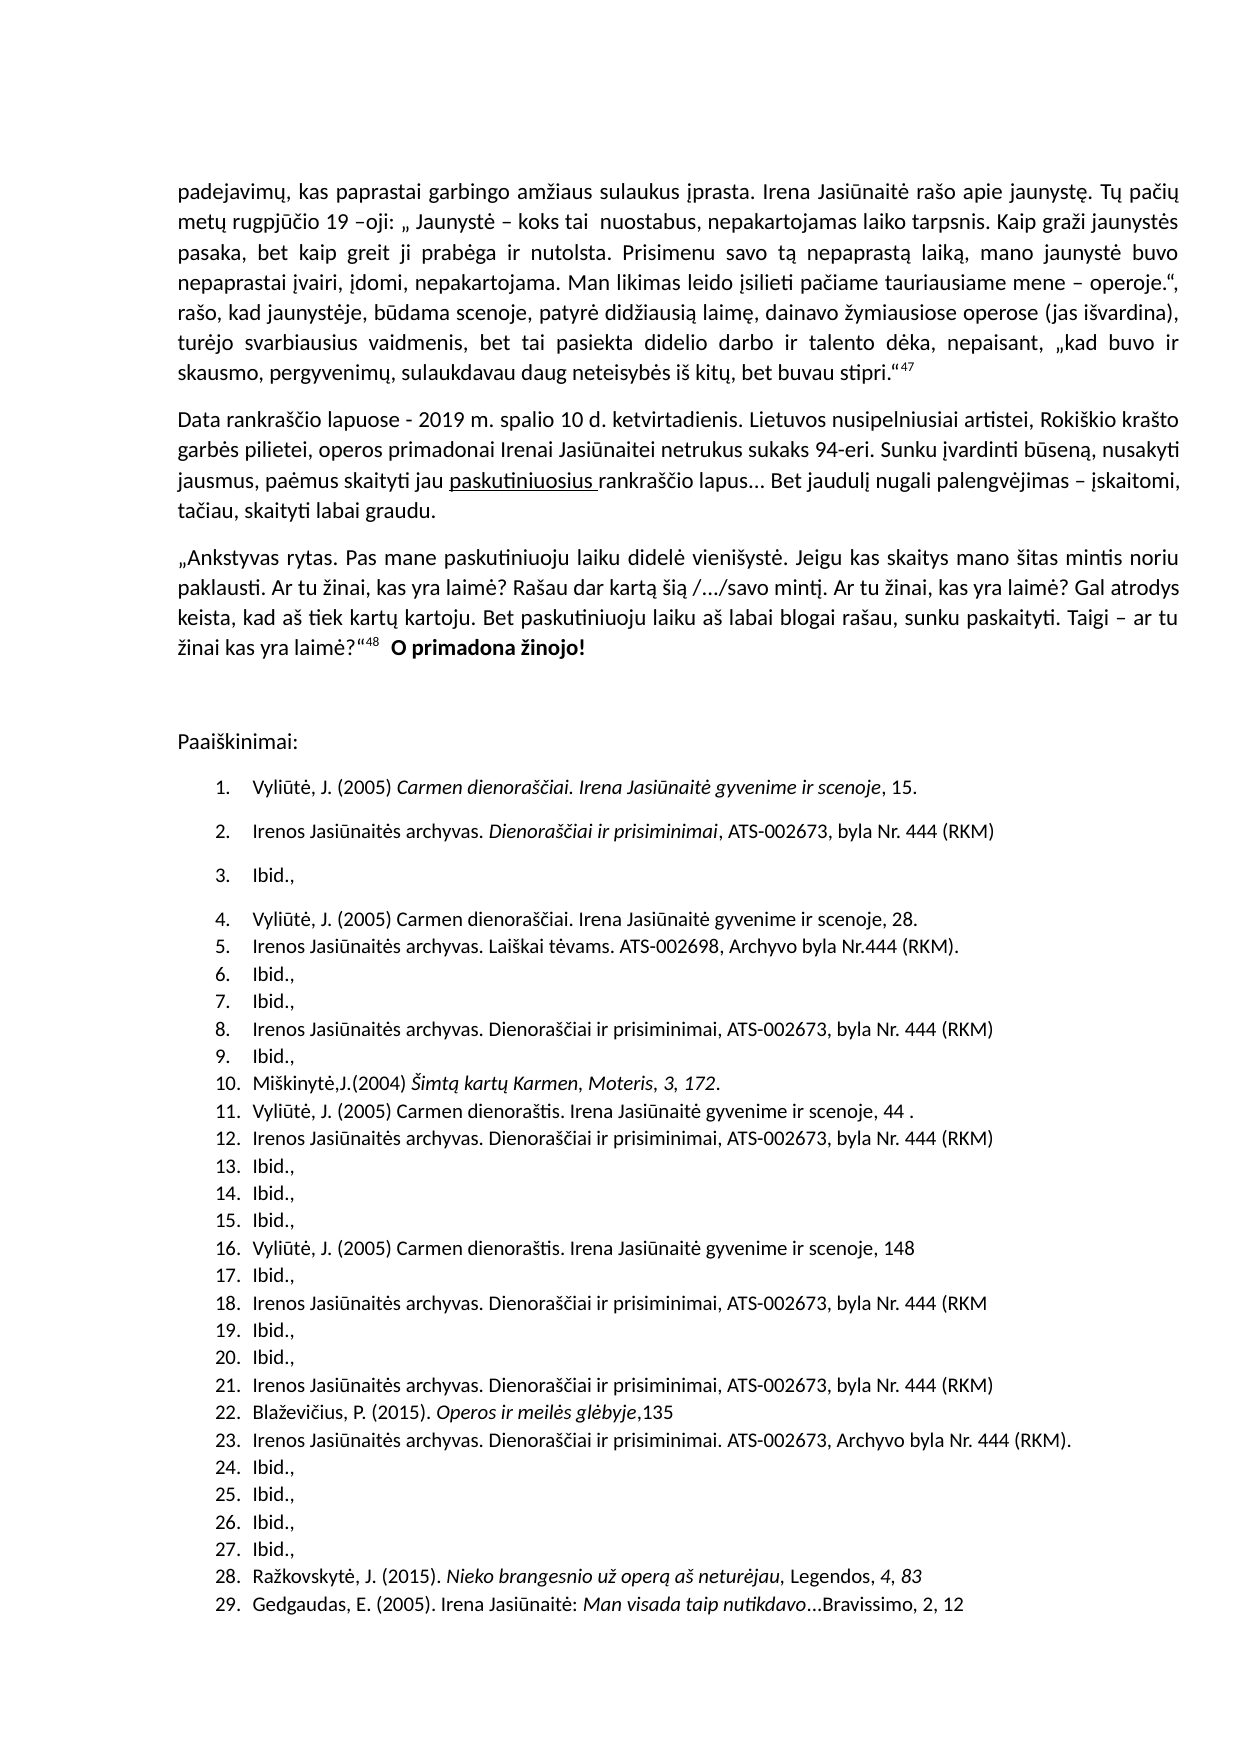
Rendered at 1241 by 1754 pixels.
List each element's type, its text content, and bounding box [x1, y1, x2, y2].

list Irenos Jasiūnaitės archyvas. Laiškai tėvams. ATS-002698, Archyvo byla Nr.444 (RKM). [215, 934, 1181, 959]
list Ibid., [215, 1180, 1181, 1206]
list Ibid., [215, 1262, 1181, 1288]
list Miškinytė,J.(2004) Šimtą kartų Karmen, Moteris, 3, 172. [215, 1071, 1181, 1096]
list Irenos Jasiūnaitės archyvas. Dienoraščiai ir prisiminimai, ATS-002673, byla Nr. 444 (RKM) [215, 1125, 1181, 1151]
list Ibid., [215, 1482, 1181, 1507]
text Data rankraščio lapuose - 2019 m. spalio 10 d. ketvirtadienis. Lietuvos nusipelniusiai artistei, Rokiškio krašto garbės pilietei, operos primadonai Irenai Jasiūnaitei netrukus sukaks 94-eri. Sunku įvardinti būseną, nusakyti jausmus, paėmus skaityti jau paskutiniuosius rankraščio lapus... Bet jaudulį nugali palengvėjimas – įskaitomi, tačiau, skaityti labai graudu. [177, 405, 1181, 524]
list Ibid., [215, 1509, 1181, 1534]
list Ibid., [215, 862, 1181, 888]
list Irenos Jasiūnaitės archyvas. Dienoraščiai ir prisiminimai. ATS-002673, Archyvo byla Nr. 444 (RKM). [215, 1427, 1181, 1452]
list Ibid., [215, 988, 1181, 1014]
list Vyliūtė, J. (2005) Carmen dienoraštis. Irena Jasiūnaitė gyvenime ir scenoje, 44 . [215, 1098, 1181, 1123]
list Ibid., [215, 1454, 1181, 1479]
list Ibid., [215, 1317, 1181, 1343]
list Vyliūtė, J. (2005) Carmen dienoraštis. Irena Jasiūnaitė gyvenime ir scenoje, 148 [215, 1235, 1181, 1260]
list Irenos Jasiūnaitės archyvas. Dienoraščiai ir prisiminimai, ATS-002673, byla Nr. 444 (RKM [215, 1290, 1181, 1315]
list Blaževičius, P. (2015). Operos ir meilės glėbyje,135 [215, 1399, 1181, 1425]
list Ibid., [215, 1344, 1181, 1370]
list Ibid., [215, 1208, 1181, 1233]
list Irenos Jasiūnaitės archyvas. Dienoraščiai ir prisiminimai, ATS-002673, byla Nr. 444 (RKM) [215, 1016, 1181, 1041]
list Ibid., [215, 1043, 1181, 1069]
list Gedgaudas, E. (2005). Irena Jasiūnaitė: Man visada taip nutikdavo...Bravissimo, 2, 12 [215, 1591, 1181, 1617]
list Ibid., [215, 961, 1181, 986]
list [215, 1564, 1181, 1589]
list Ibid., [215, 1536, 1181, 1562]
list Ibid., [215, 1153, 1181, 1178]
list Irenos Jasiūnaitės archyvas. Dienoraščiai ir prisiminimai, ATS-002673, byla Nr. 444 (RKM) [215, 818, 1181, 843]
list Vyliūtė, J. (2005) Carmen dienoraščiai. Irena Jasiūnaitė gyvenime ir scenoje, 28. [215, 906, 1181, 932]
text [177, 177, 1181, 386]
text „Ankstyvas rytas. Pas mane paskutiniuoju laiku didelė vienišystė. Jeigu kas skaitys mano šitas mintis noriu paklausti. Ar tu žinai, kas yra laimė? Rašau dar kartą šią /.../savo mintį. Ar tu žinai, kas yra laimė? Gal atrodys keista, kad aš tiek kartų kartoju. Bet paskutiniuoju laiku aš labai blogai rašau, sunku paskaityti. Taigi – ar tu žinai kas yra laimė?“48 O primadona žinojo! [177, 543, 1181, 661]
list Irenos Jasiūnaitės archyvas. Dienoraščiai ir prisiminimai, ATS-002673, byla Nr. 444 (RKM) [215, 1372, 1181, 1397]
list Vyliūtė, J. (2005) Carmen dienoraščiai. Irena Jasiūnaitė gyvenime ir scenoje, 15. [215, 774, 1181, 799]
text Paaiškinimai: [177, 727, 1181, 755]
